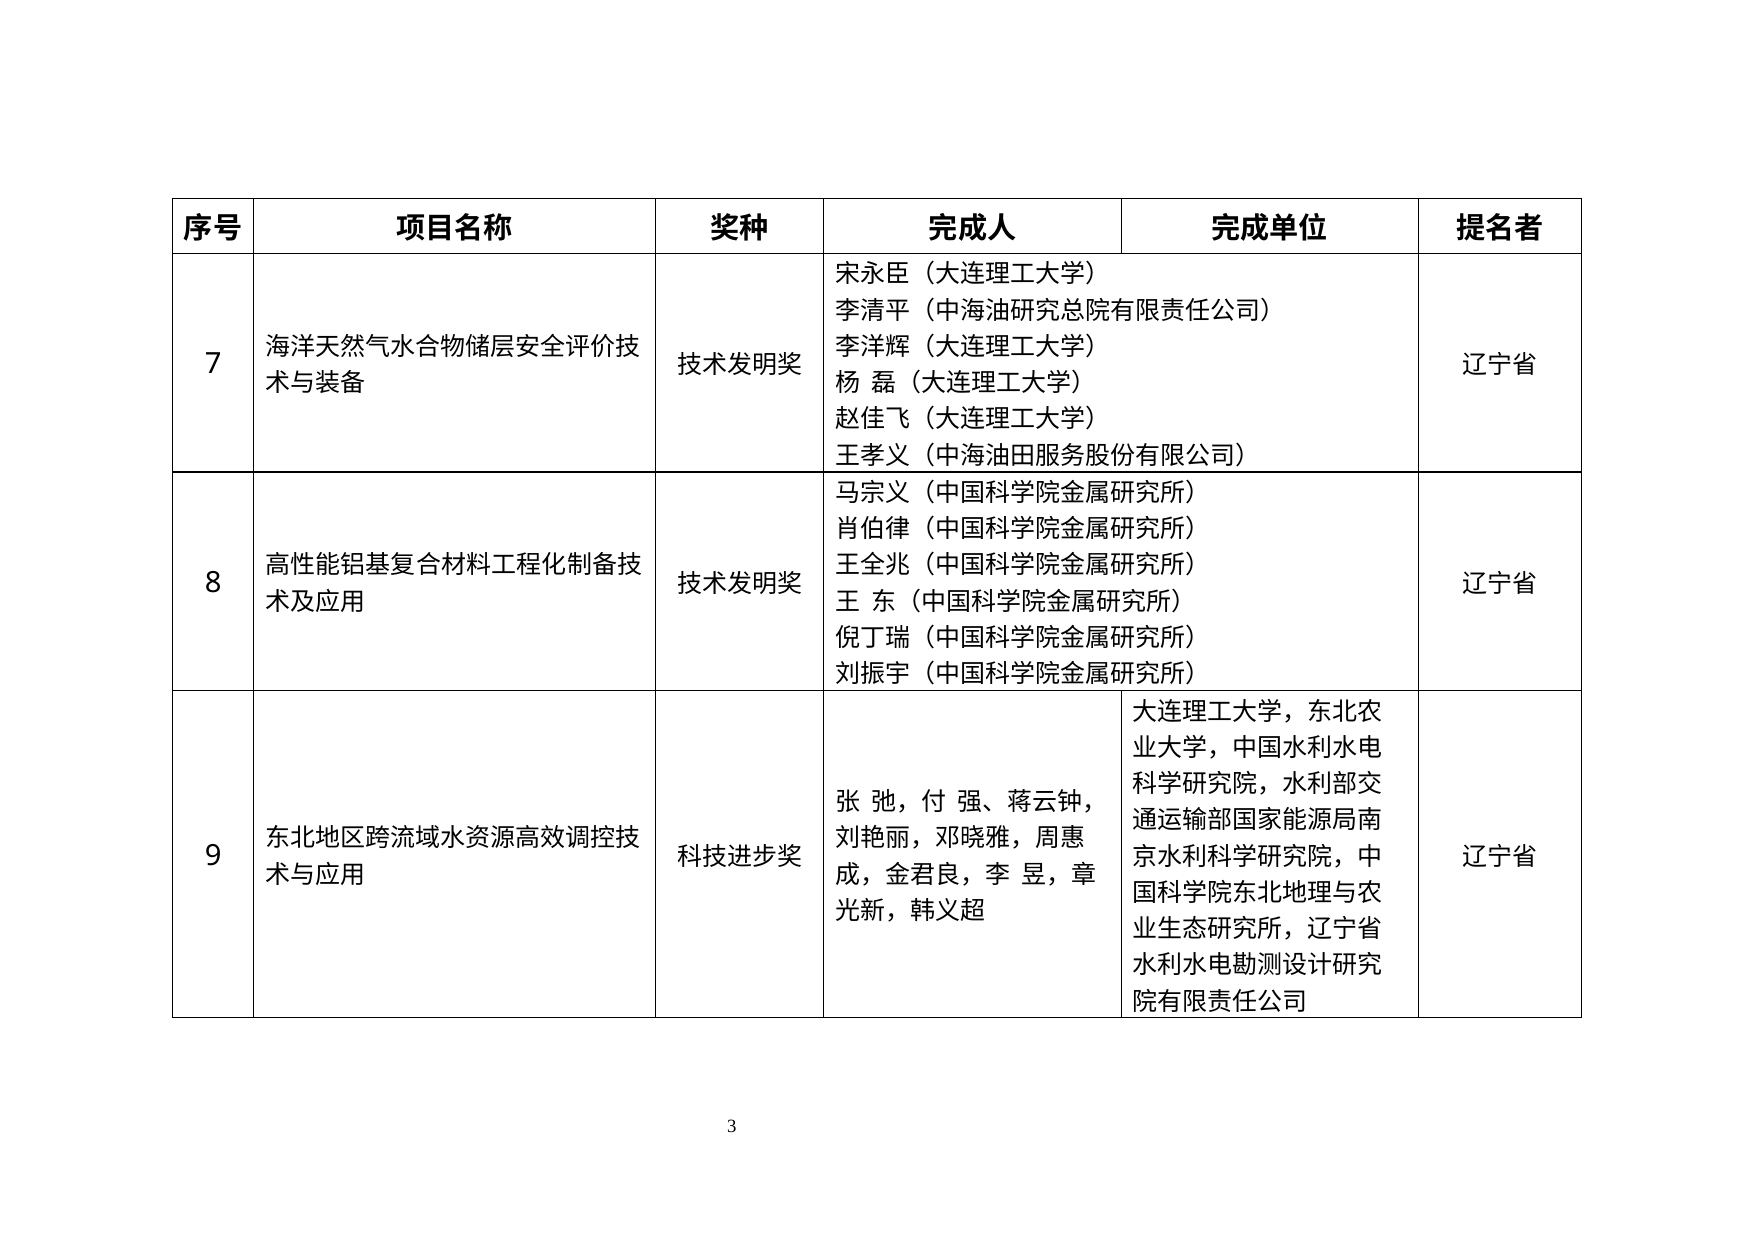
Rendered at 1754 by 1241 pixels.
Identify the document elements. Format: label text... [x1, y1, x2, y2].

table_cell 马宗义（中国科学院金属研究所） 肖伯律（中国科学院金属研究所） 王全兆（中国科学院金属研究所） 王 东（中国科学院金属研究所） 倪丁瑞（中国科学院金属研究所） 刘振宇（中国科学院金属研究所） [824, 473, 1418, 690]
table_cell 宋永臣（大连理工大学） 李清平（中海油研究总院有限责任公司） 李洋辉（大连理工大学） 杨 磊（大连理工大学） 赵佳飞（大连理工大学） 王孝义（中海油田服务股份有限公司） [824, 254, 1418, 471]
table_header 项目名称 [254, 199, 655, 253]
table_cell 张 弛，付 强、蒋云钟，刘艳丽，邓晓雅，周惠成，金君良，李 昱，章光新，韩义超 [824, 691, 1121, 1017]
table_cell 技术发明奖 [656, 473, 823, 690]
table_cell 9 [173, 691, 253, 1017]
table_header 序号 [173, 199, 253, 253]
table_cell 东北地区跨流域水资源高效调控技术与应用 [254, 691, 655, 1017]
table_cell 海洋天然气水合物储层安全评价技术与装备 [254, 254, 655, 471]
table_cell 高性能铝基复合材料工程化制备技术及应用 [254, 473, 655, 690]
table_header 提名者 [1419, 199, 1581, 253]
table_cell 7 [173, 254, 253, 471]
table_header 奖种 [656, 199, 823, 253]
table_cell 辽宁省 [1419, 254, 1581, 471]
table_header 完成单位 [1122, 199, 1418, 253]
table_header 完成人 [824, 199, 1121, 253]
table_cell 辽宁省 [1419, 691, 1581, 1017]
table_cell 技术发明奖 [656, 254, 823, 471]
table_cell 科技进步奖 [656, 691, 823, 1017]
table_cell 大连理工大学，东北农业大学，中国水利水电科学研究院，水利部交通运输部国家能源局南京水利科学研究院，中国科学院东北地理与农业生态研究所，辽宁省水利水电勘测设计研究院有限责任公司 [1122, 691, 1418, 1017]
table_cell 辽宁省 [1419, 473, 1581, 690]
table_cell 8 [173, 473, 253, 690]
